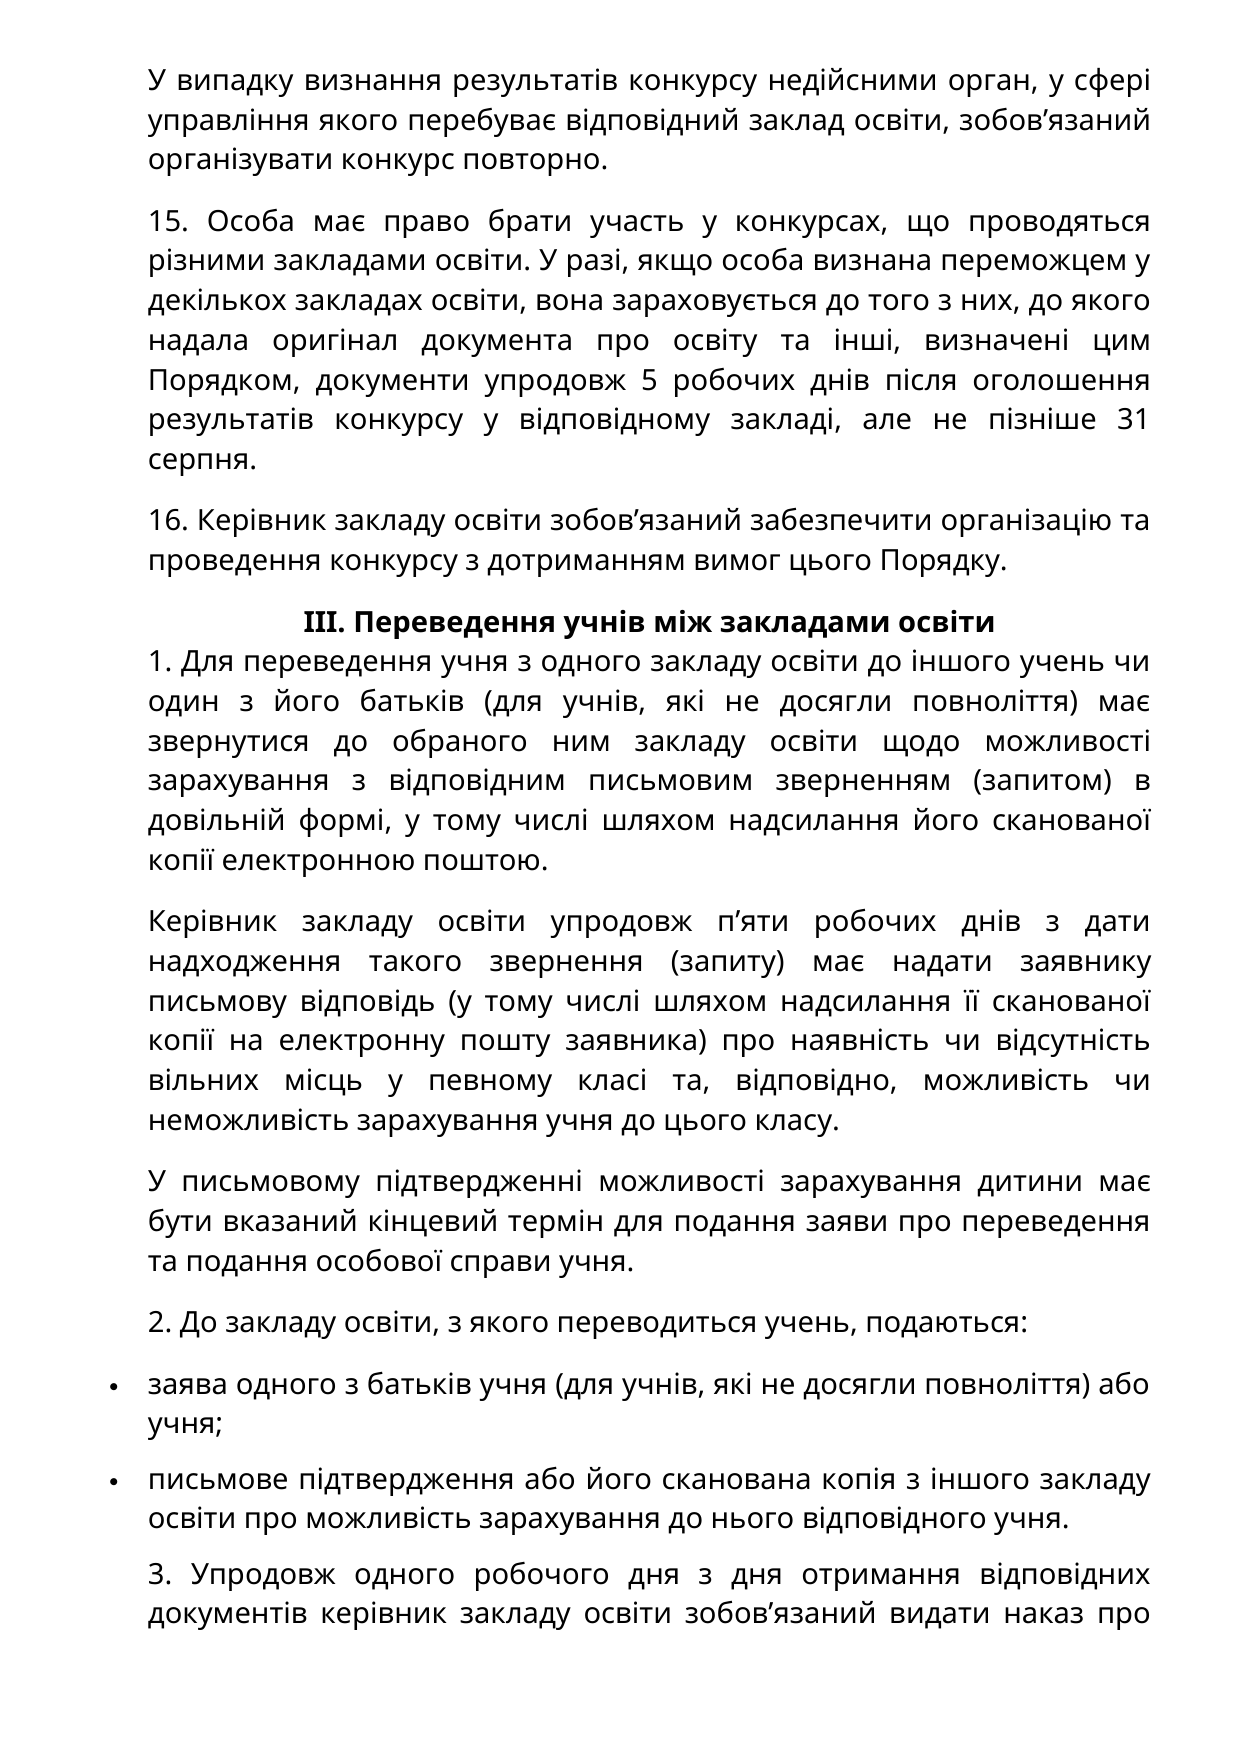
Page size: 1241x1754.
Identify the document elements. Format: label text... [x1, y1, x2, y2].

text У випадку визнання результатів конкурсу недійсними орган, у сфері управління якого перебуває відповідний заклад освіти, зобов’язаний організувати конкурс повторно. [148, 59, 1152, 178]
list заява одного з батьків учня (для учнів, які не досягли повноліття) або учня; [110, 1363, 1152, 1442]
text 2. До закладу освіти, з якого переводиться учень, подаються: [148, 1302, 1152, 1341]
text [148, 1553, 1152, 1632]
text 1. Для переведення учня з одного закладу освіти до іншого учень чи один з його батьків (для учнів, які не досягли повноліття) має звернутися до обраного ним закладу освіти щодо можливості зарахування з відповідним письмовим зверненням (запитом) в довільній формі, у тому числі шляхом надсилання його сканованої копії електронною поштою. [148, 641, 1152, 879]
text ІІІ. Переведення учнів між закладами освіти [148, 601, 1152, 641]
text Керівник закладу освіти упродовж п’яти робочих днів з дати надходження такого звернення (запиту) має надати заявнику письмову відповідь (у тому числі шляхом надсилання її сканованої копії на електронну пошту заявника) про наявність чи відсутність вільних місць у певному класі та, відповідно, можливість чи неможливість зарахування учня до цього класу. [148, 901, 1152, 1139]
text 16. Керівник закладу освіти зобов’язаний забезпечити організацію та проведення конкурсу з дотриманням вимог цього Порядку. [148, 500, 1152, 579]
text 15. Особа має право брати участь у конкурсах, що проводяться різними закладами освіти. У разі, якщо особа визнана переможцем у декількох закладах освіти, вона зараховується до того з них, до якого надала оригінал документа про освіту та інші, визначені цим Порядком, документи упродовж 5 робочих днів після оголошення результатів конкурсу у відповідному закладі, але не пізніше 31 серпня. [148, 200, 1152, 478]
list письмове підтвердження або його сканована копія з іншого закладу освіти про можливість зарахування до нього відповідного учня. [110, 1458, 1152, 1537]
text У письмовому підтвердженні можливості зарахування дитини має бути вказаний кінцевий термін для подання заяви про переведення та подання особової справи учня. [148, 1161, 1152, 1280]
